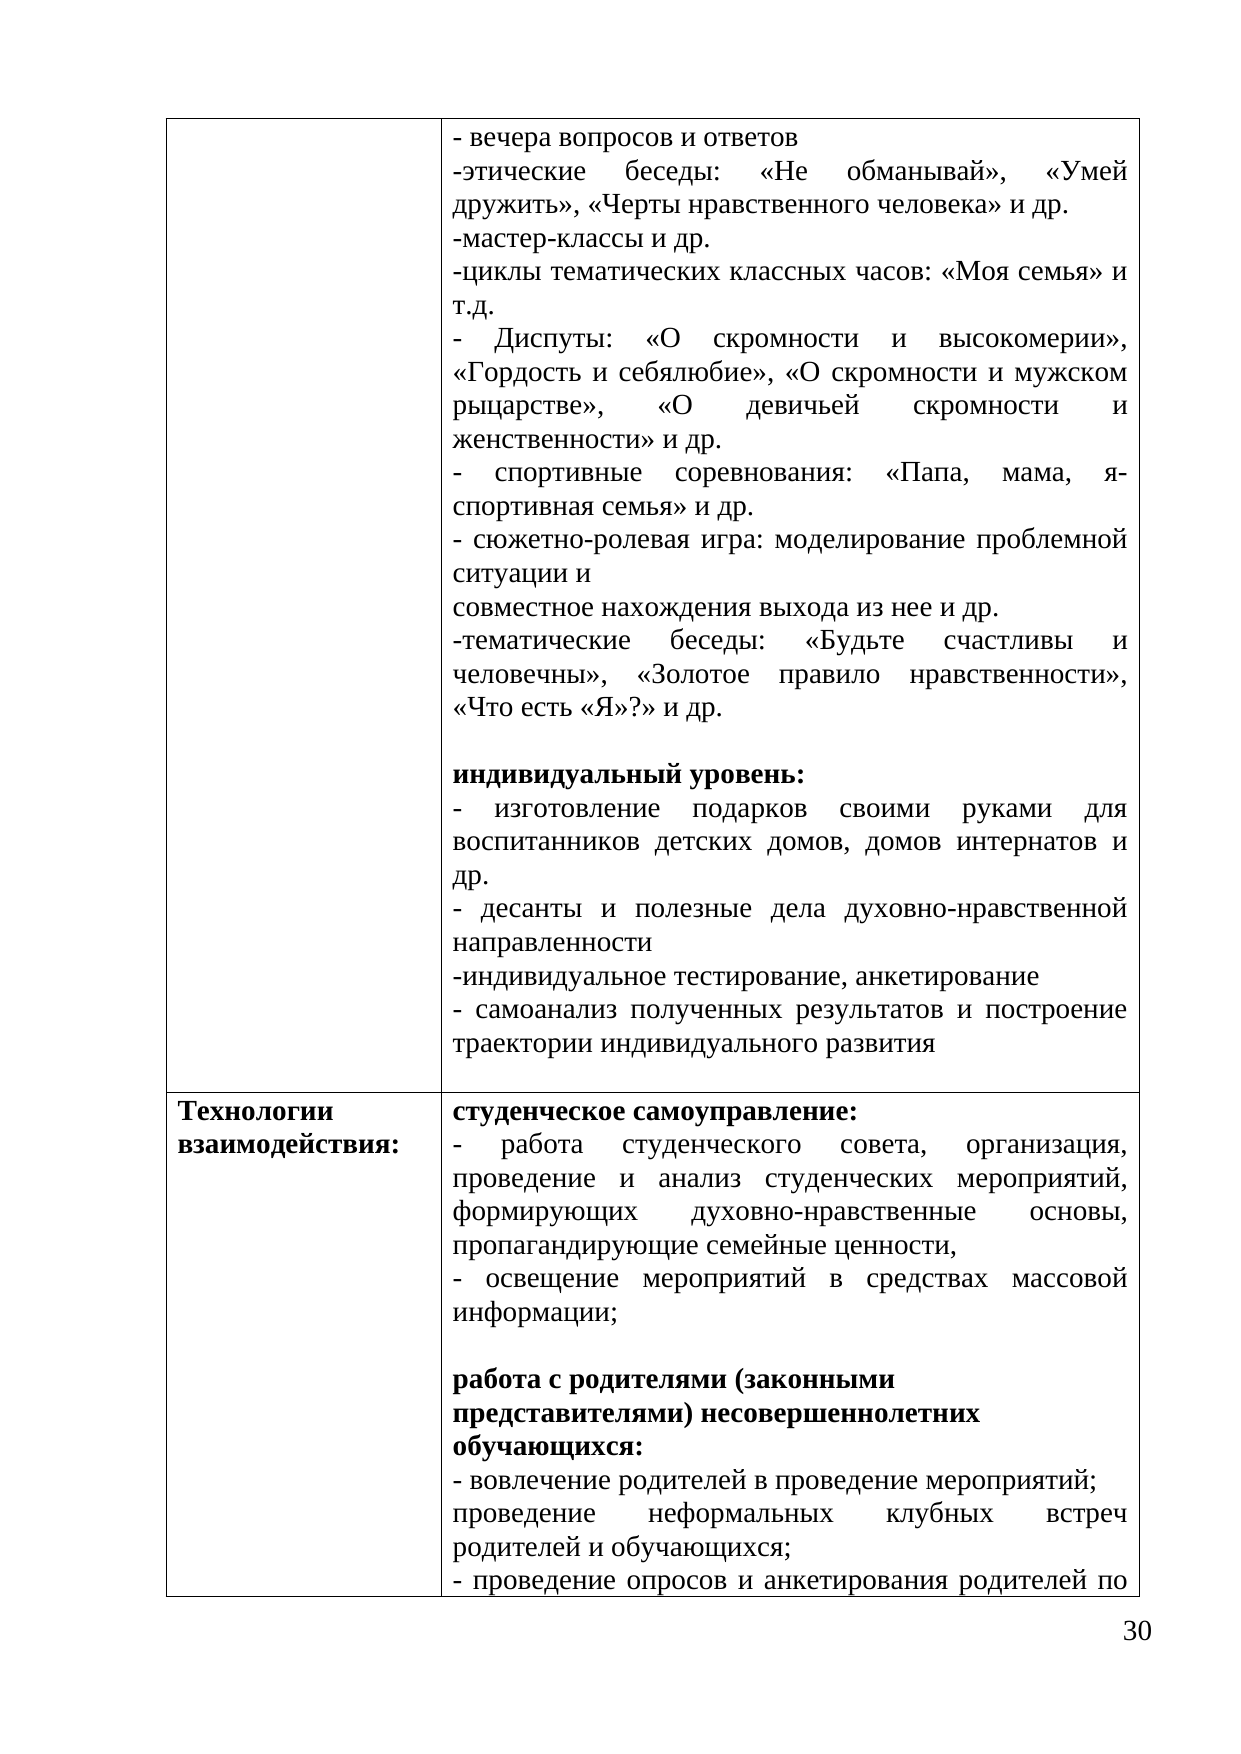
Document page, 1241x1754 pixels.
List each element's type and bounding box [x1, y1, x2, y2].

table_cell [167, 1093, 441, 1596]
table_cell [442, 1093, 1139, 1596]
table_cell [442, 119, 1139, 1092]
table_cell [167, 119, 441, 1092]
